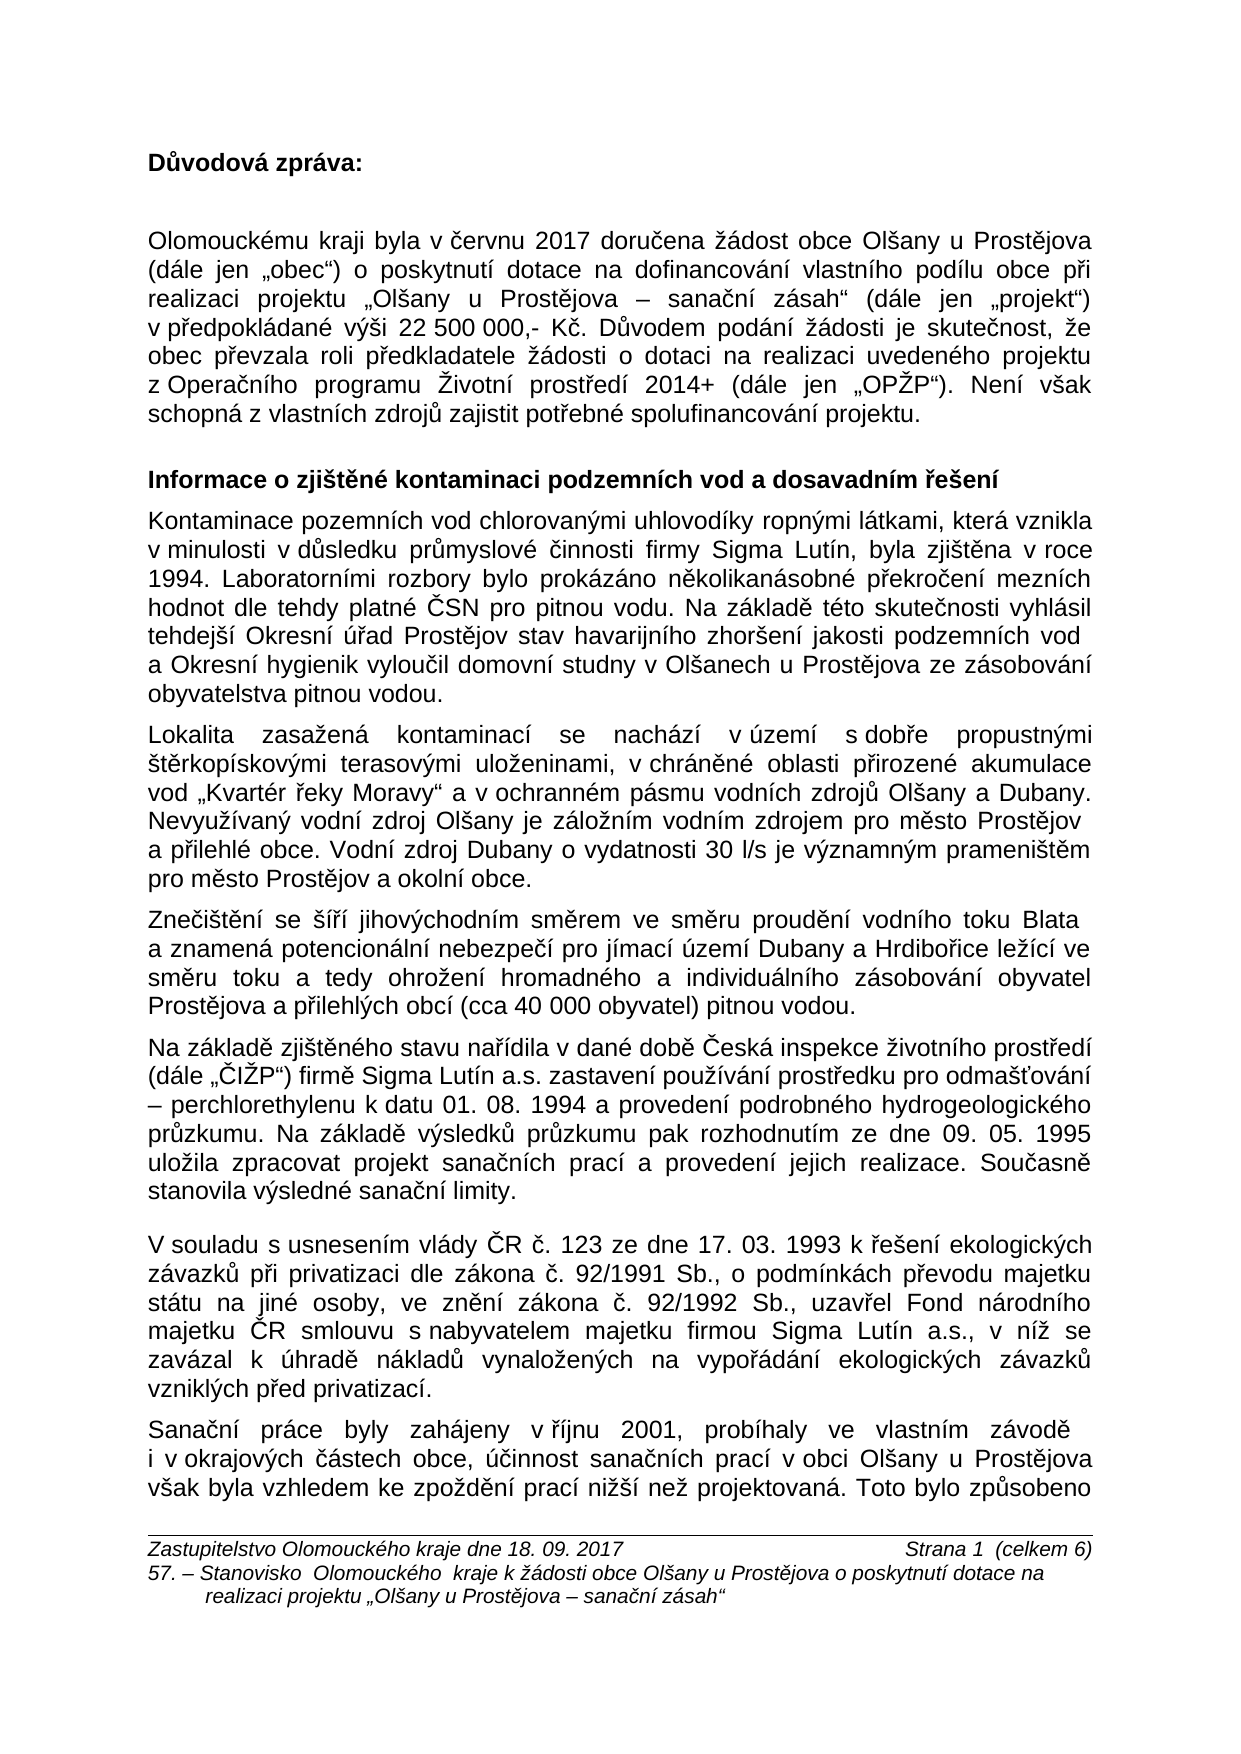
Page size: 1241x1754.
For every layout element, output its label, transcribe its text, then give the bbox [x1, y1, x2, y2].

text Znečištění se šíří jihovýchodním směrem ve směru proudění vodního toku Blata a znamená potencionální nebezpečí pro jímací území Dubany a Hrdibořice ležící ve směru toku a tedy ohrožení hromadného a individuálního zásobování obyvatel Prostějova a přilehlých obcí (cca 40 000 obyvatel) pitnou vodou. [148, 905, 1093, 1020]
text Důvodová zpráva: [148, 148, 1093, 176]
text Lokalita zasažená kontaminací se nachází v území s dobře propustnými štěrkopískovými terasovými uloženinami, v chráněné oblasti přirozené akumulace vod „Kvartér řeky Moravy“ a v ochranném pásmu vodních zdrojů Olšany a Dubany. Nevyužívaný vodní zdroj Olšany je záložním vodním zdrojem pro město Prostějov a přilehlé obce. Vodní zdroj Dubany o vydatnosti 30 l/s je významným prameništěm pro město Prostějov a okolní obce. [148, 720, 1093, 893]
text Informace o zjištěné kontaminaci podzemních vod a dosavadním řešení [148, 465, 1093, 494]
text Kontaminace pozemních vod chlorovanými uhlovodíky ropnými látkami, která vznikla v minulosti v důsledku průmyslové činnosti firmy Sigma Lutín, byla zjištěna v roce 1994. Laboratorními rozbory bylo prokázáno několikanásobné překročení mezních hodnot dle tehdy platné ČSN pro pitnou vodu. Na základě této skutečnosti vyhlásil tehdejší Okresní úřad Prostějov stav havarijního zhoršení jakosti podzemních vod a Okresní hygienik vyloučil domovní studny v Olšanech u Prostějova ze zásobování obyvatelstva pitnou vodou. [148, 506, 1093, 708]
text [148, 1415, 1093, 1501]
text Olomouckému kraji byla v červnu 2017 doručena žádost obce Olšany u Prostějova (dále jen „obec“) o poskytnutí dotace na dofinancování vlastního podílu obce při realizaci projektu „Olšany u Prostějova – sanační zásah“ (dále jen „projekt“) v předpokládané výši 22 500 000,- Kč. Důvodem podání žádosti je skutečnost, že obec převzala roli předkladatele žádosti o dotaci na realizaci uvedeného projektu z Operačního programu Životní prostředí 2014+ (dále jen „OPŽP“). Není však schopná z vlastních zdrojů zajistit potřebné spolufinancování projektu. [148, 226, 1093, 428]
text Na základě zjištěného stavu nařídila v dané době Česká inspekce životního prostředí (dále „ČIŽP“) firmě Sigma Lutín a.s. zastavení používání prostředku pro odmašťování – perchlorethylenu k datu 01. 08. provedení podrobného hydrogeologického průzkumu. Na základě výsledků průzkumu pak rozhodnutím ze dne 09. 05. 1995 uložila zpracovat projekt sanačních prací a provedení jejich realizace. Současně stanovila výsledné sanační limity. [148, 1033, 1093, 1205]
text V souladu s usnesením vlády ČR č. 123 ze dne 17. 03. 1993 k řešení ekologických závazků při privatizaci dle zákona č. 92/1991 Sb., o podmínkách převodu majetku státu na jiné osoby, ve znění zákona č. 92/1992 Sb., uzavřel Fond národního majetku ČR smlouvu s nabyvatelem majetku firmou Sigma Lutín a.s., v níž se zavázal k úhradě nákladů vynaložených na vypořádání ekologických závazků vzniklých před privatizací. [148, 1230, 1093, 1403]
